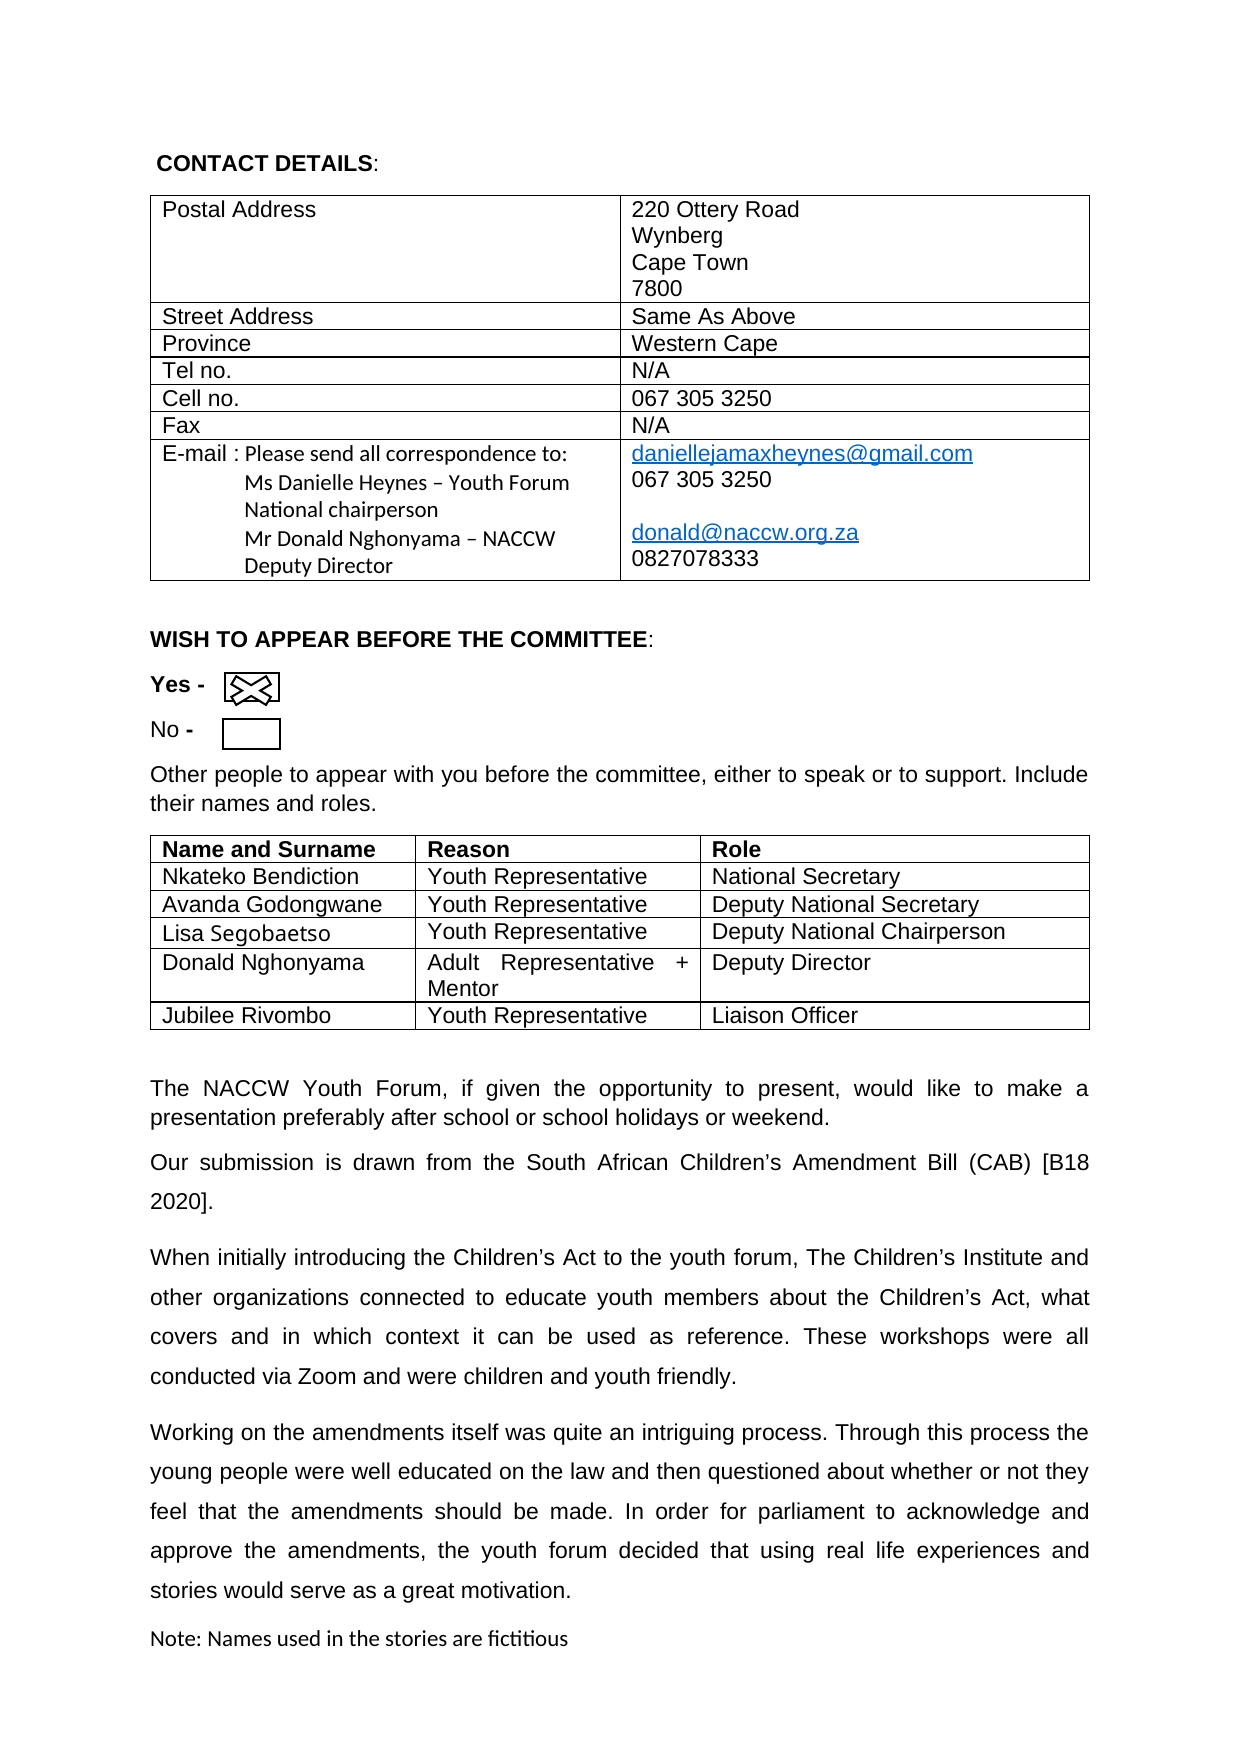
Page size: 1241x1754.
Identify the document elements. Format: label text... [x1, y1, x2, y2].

table_cell Street Address [151, 303, 620, 329]
table_cell N/A [621, 358, 1089, 384]
table_cell National Secretary [701, 863, 1089, 889]
table_cell Fax [151, 412, 620, 438]
table_cell Adult Representative + Mentor [416, 949, 700, 1001]
table_cell N/A [621, 412, 1089, 438]
table_cell daniellejamaxheynes@gmail.com 067 305 3250 donald@naccw.org.za 0827078333 [621, 440, 1089, 580]
table_cell Western Cape [621, 330, 1089, 356]
text No - [150, 716, 1090, 742]
table_cell E-mail : Please send all correspondence to: Ms Danielle Heynes – Youth Forum National chairperson Mr Donald Nghonyama – NACCW Deputy Director [151, 440, 620, 580]
table_cell Jubilee Rivombo [151, 1003, 415, 1029]
table_cell Avanda Godongwane [151, 891, 415, 917]
text When initially introducing the Children’s Act to the youth forum, The Children’s Institute and other organizations connected to educate youth members about the Children’s Act, what covers and in which context it can be used as reference. These workshops were all conducted via Zoom and were children and youth friendly. [150, 1244, 1090, 1389]
table_cell Youth Representative [416, 863, 700, 889]
table_cell 067 305 3250 [621, 385, 1089, 411]
table_header Postal Address [151, 196, 620, 302]
table_cell Deputy Director [701, 949, 1089, 1001]
table_cell Lisa Segobaetso [151, 918, 415, 948]
table_cell Tel no. [151, 358, 620, 384]
table_cell Donald Nghonyama [151, 949, 415, 1001]
table_cell Deputy National Secretary [701, 891, 1089, 917]
text WISH TO APPEAR BEFORE THE COMMITTEE: [150, 626, 1090, 652]
table_cell Province [151, 330, 620, 356]
table_cell Liaison Officer [701, 1003, 1089, 1029]
table_cell Same As Above [621, 303, 1089, 329]
table_cell Cell no. [151, 385, 620, 411]
text Yes - [150, 671, 1090, 697]
text Working on the amendments itself was quite an intriguing process. Through this process the young people were well educated on the law and then questioned about whether or not they feel that the amendments should be made. In order for parliament to acknowledge and approve the amendments, the youth forum decided that using real life experiences and stories would serve as a great motivation. [150, 1419, 1090, 1603]
table_header Reason [416, 836, 700, 862]
table_cell Nkateko Bendiction [151, 863, 415, 889]
table_header Role [701, 836, 1089, 862]
text Our submission is drawn from the South African Children’s Amendment Bill (CAB) [B18 2020]. [150, 1148, 1090, 1214]
table_cell Deputy National Chairperson [701, 918, 1089, 948]
table_cell Youth Representative [416, 1003, 700, 1029]
table_header 220 Ottery Road Wynberg Cape Town 7800 [621, 196, 1089, 302]
text Other people to appear with you before the committee, either to speak or to support. Include their names and roles. [150, 761, 1090, 816]
table_cell Youth Representative [416, 918, 700, 948]
text CONTACT DETAILS: [150, 150, 1090, 176]
table_header Name and Surname [151, 836, 415, 862]
table_cell Youth Representative [416, 891, 700, 917]
text The NACCW Youth Forum, if given the opportunity to present, would like to make a presentation preferably after school or school holidays or weekend. [150, 1075, 1090, 1130]
